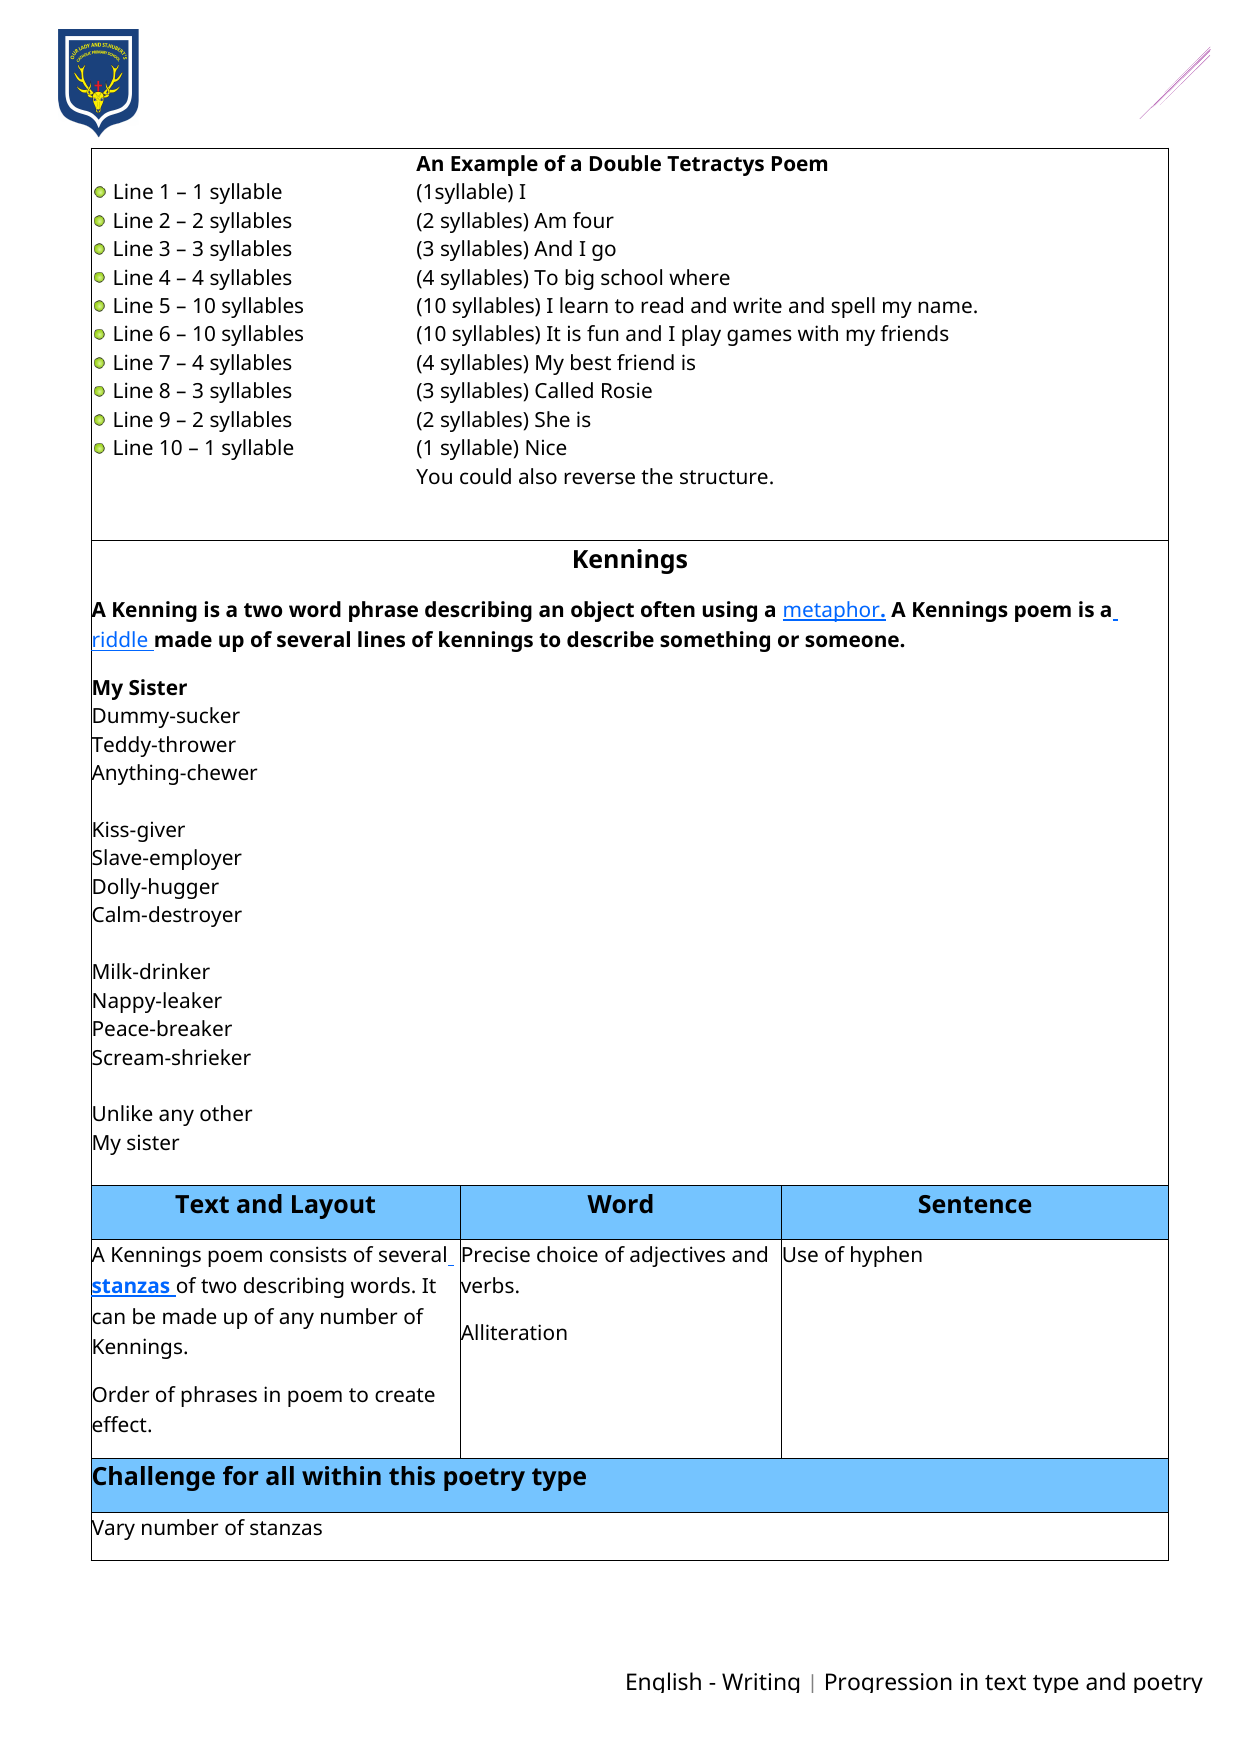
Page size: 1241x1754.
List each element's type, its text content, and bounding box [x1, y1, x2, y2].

picture [91, 269, 107, 285]
picture [91, 297, 107, 314]
table_cell Word [461, 1186, 781, 1239]
picture [91, 440, 107, 456]
table_cell A Kennings poem consists of several stanzas of two describing words. It can be made up of any number of Kennings. Order of phrases in poem to create effect. [92, 1240, 460, 1457]
picture [58, 29, 139, 138]
table_cell Sentence [782, 1186, 1168, 1239]
table_cell Challenge for all within this poetry type [92, 1459, 1168, 1512]
picture [91, 411, 107, 428]
picture [91, 326, 107, 342]
picture [91, 241, 107, 257]
picture [91, 383, 107, 399]
table_cell Vary number of stanzas [92, 1513, 1168, 1560]
table_cell Precise choice of adjectives and verbs. Alliteration [461, 1240, 781, 1457]
table_cell Use of hyphen [782, 1240, 1168, 1457]
table_cell An Example of a Double Tetractys Poem (1syllable) I (2 syllables) Am four (3 syllables) And I go (4 syllables) To big school where (10 syllables) I learn to read and write and spell my name. (10 syllables) It is fun and I play games with my friends (4 syllables) My best friend is (3 syllables) Called Rosie (2 syllables) She is (1 syllable) Nice You could also reverse the structure. [416, 149, 1168, 540]
picture [91, 212, 107, 229]
table_cell Line 1 – 1 syllable Line 2 – 2 syllables Line 3 – 3 syllables Line 4 – 4 syllables Line 5 – 10 syllables Line 6 – 10 syllables Line 7 – 4 syllables Line 8 – 3 syllables Line 9 – 2 syllables Line 10 – 1 syllable [92, 149, 416, 540]
table_cell Kennings A Kenning is a two word phrase describing an object often using a metaphor. A Kennings poem is a riddle made up of several lines of kennings to describe something or someone. My Sister Dummy-sucker Teddy-thrower Anything-chewer Kiss-giver Slave-employer Dolly-hugger Calm-destroyer Milk-drinker Nappy-leaker Peace-breaker Scream-shrieker Unlike any other My sister [92, 541, 1168, 1185]
table_cell Text and Layout [92, 1186, 460, 1239]
picture [91, 354, 107, 371]
picture [91, 183, 108, 200]
